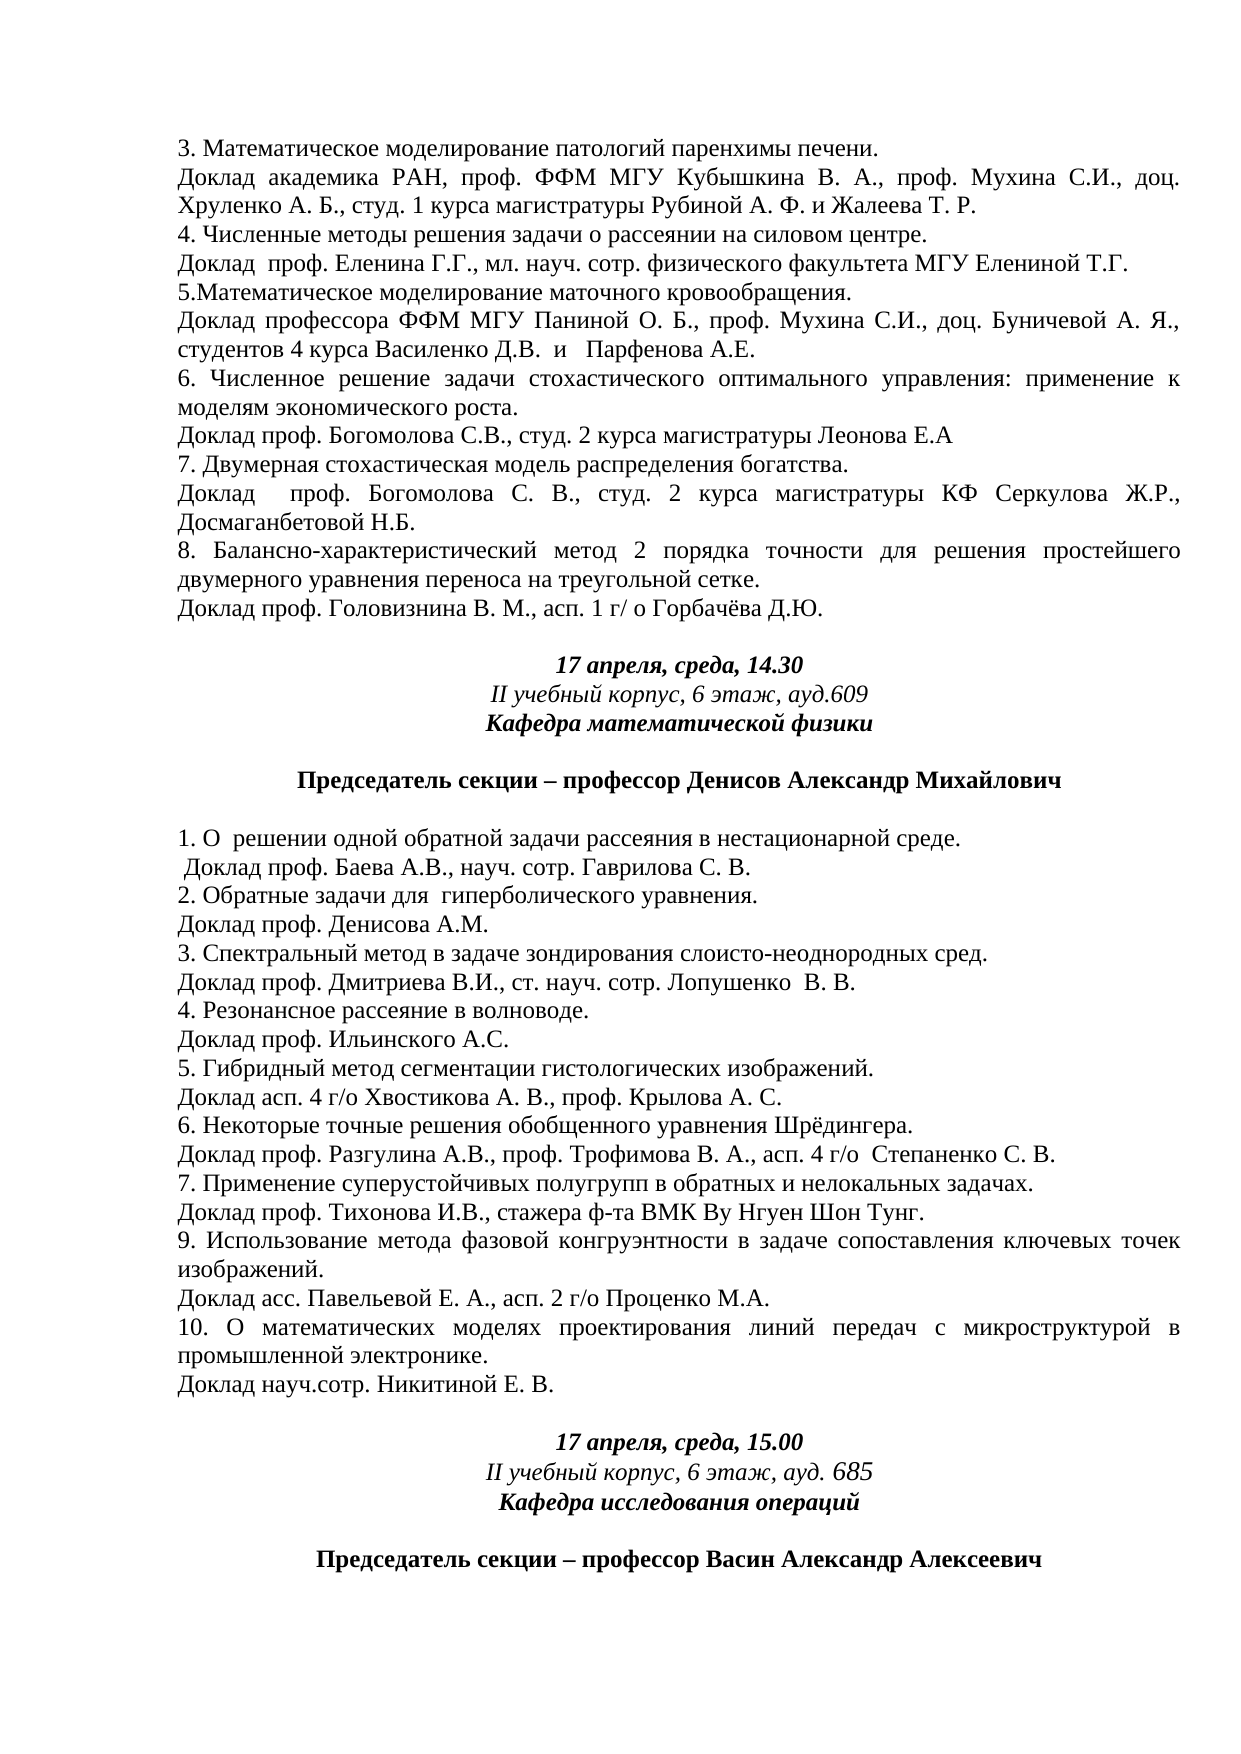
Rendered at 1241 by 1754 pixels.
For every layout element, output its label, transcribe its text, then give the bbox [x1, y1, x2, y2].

text 7. Двумерная стохастическая модель распределения богатства. [177, 449, 1181, 478]
list Доклад проф. Баева А.В., науч. сотр. Гаврилова С. В. [177, 852, 1181, 880]
list Доклад проф. Разгулина А.В., проф. Трофимова В. А., асп. 4 г/о Степаненко С. В. [177, 1139, 1181, 1168]
text 17 апреля, среда, 14.30 [177, 650, 1181, 679]
text Председатель секции – профессор Денисов Александр Михайлович [177, 765, 1181, 794]
text 6. Численное решение задачи стохастического оптимального управления: применение к моделям экономического роста. [177, 363, 1181, 420]
list 10. О математических моделях проектирования линий передач с микроструктурой в промышленной электронике. [177, 1312, 1181, 1369]
text Доклад проф. Богомолова С.В., студ. 2 курса магистратуры Леонова Е.А [177, 420, 1181, 449]
list 5. Гибридный метод сегментации гистологических изображений. [177, 1053, 1181, 1082]
list 9. Использование метода фазовой конгруэнтности в задаче сопоставления ключевых точек изображений. [177, 1225, 1181, 1283]
text 5.Математическое моделирование маточного кровообращения. [177, 277, 1181, 305]
text 8. Балансно-характеристический метод 2 порядка точности для решения простейшего двумерного уравнения переноса на треугольной сетке. [177, 535, 1181, 593]
list Доклад проф. Тихонова И.В., стажера ф-та ВМК Ву Нгуен Шон Тунг. [177, 1197, 1181, 1225]
text Доклад профессора ФФМ МГУ Паниной О. Б., проф. Мухина С.И., доц. Буничевой А. Я., cтудентов 4 курса Василенко Д.В. и Парфенова А.Е. [177, 305, 1181, 363]
text Кафедра математической физики [177, 708, 1181, 737]
text Доклад проф. Головизнина В. М., асп. 1 г/ о Горбачёва Д.Ю. [177, 593, 1181, 622]
text 3. Математическое моделирование патологий паренхимы печени. [177, 133, 1181, 162]
list 3. Спектральный метод в задаче зондирования слоисто-неоднородных сред. [177, 938, 1181, 967]
text Доклад академика РАН, проф. ФФМ МГУ Кубышкина В. А., проф. Мухина С.И., доц. Хруленко А. Б., cтуд. 1 курса магистратуры Рубиной А. Ф. и Жалеева Т. Р. [177, 162, 1181, 219]
list 1. О решении одной обратной задачи рассеяния в нестационарной среде. [177, 823, 1181, 852]
text II учебный корпус, 6 этаж, ауд.609 [177, 679, 1181, 708]
list 6. Некоторые точные решения обобщенного уравнения Шрёдингера. [177, 1110, 1181, 1139]
text 4. Численные методы решения задачи о рассеянии на силовом центре. [177, 219, 1181, 248]
text II учебный корпус, 6 этаж, ауд. 685 [177, 1455, 1181, 1487]
list Доклад проф. Денисова А.М. [177, 909, 1181, 938]
list Доклад проф. Дмитриева В.И., ст. науч. сотр. Лопушенко В. В. [177, 967, 1181, 995]
list Доклад науч.сотр. Никитиной Е. В. [177, 1369, 1181, 1398]
list Доклад асп. 4 г/о Хвостикова А. В., проф. Крылова А. С. [177, 1082, 1181, 1110]
list Доклад асс. Павельевой Е. А., асп. 2 г/о Проценко М.А. [177, 1283, 1181, 1312]
text Доклад проф. Богомолова С. В., студ. 2 курса магистратуры КФ Серкулова Ж.Р., Досмаганбетовой Н.Б. [177, 478, 1181, 535]
list 2. Обратные задачи для гиперболического уравнения. [177, 880, 1181, 909]
text Кафедра исследования операций [177, 1487, 1181, 1515]
text 17 апреля, среда, 15.00 [177, 1427, 1181, 1455]
list 4. Резонансное рассеяние в волноводе. [177, 995, 1181, 1024]
list Доклад проф. Ильинского А.С. [177, 1024, 1181, 1053]
text Председатель секции – профессор Васин Александр Алексеевич [177, 1544, 1181, 1573]
list 7. Применение суперустойчивых полугрупп в обратных и нелокальных задачах. [177, 1168, 1181, 1197]
text Доклад проф. Еленина Г.Г., мл. науч. сотр. физического факультета МГУ Елениной Т.Г. [177, 248, 1181, 277]
